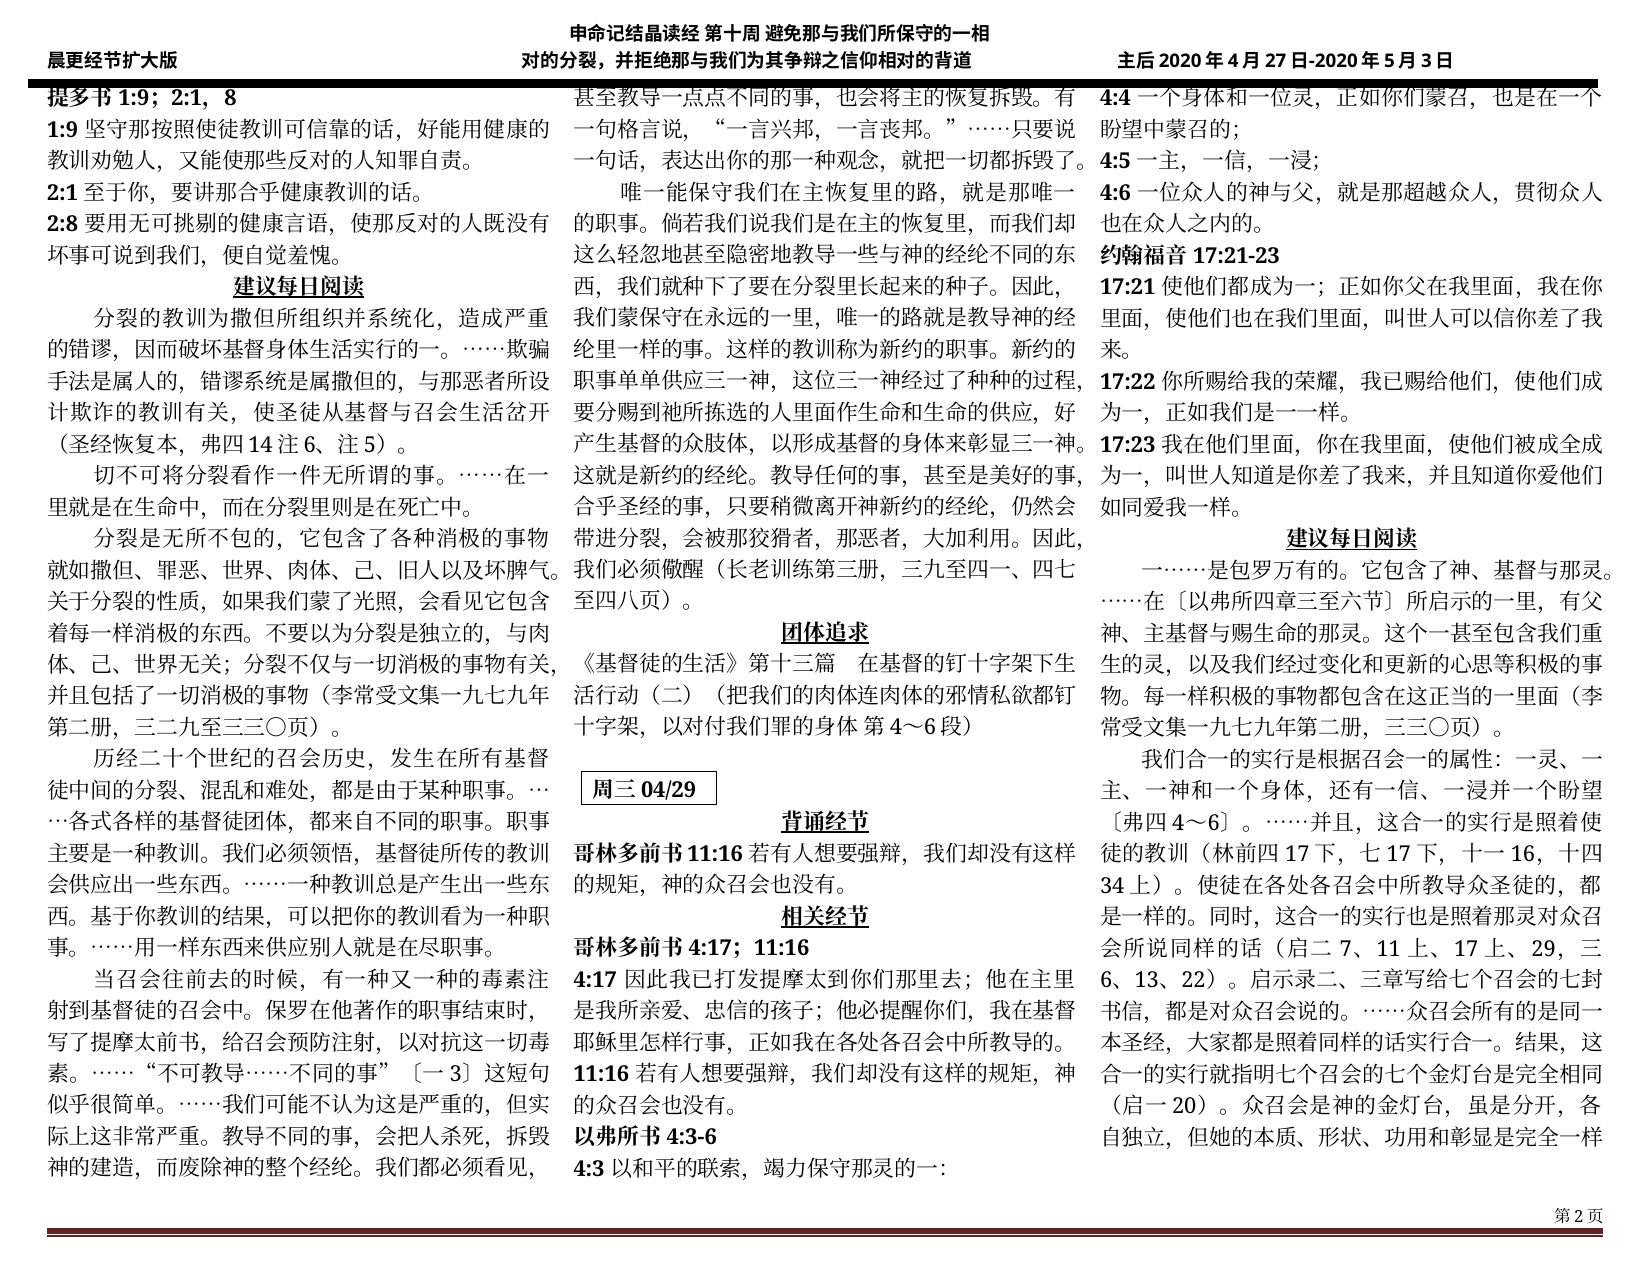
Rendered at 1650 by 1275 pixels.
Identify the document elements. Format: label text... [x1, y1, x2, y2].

table_header 周三04/29 [582, 772, 716, 803]
text 17:23 我在他们里面，你在我里面，使他们被成全成为一，叫世人知道是你差了我来，并且知道你爱他们如同爱我一样。 [1100, 427, 1603, 522]
text 分裂的教训为撒但所组织并系统化，造成严重的错谬，因而破坏基督身体生活实行的一。……欺骗手法是属人的，错谬系统是属撒但的，与那恶者所设计欺诈的教训有关，使圣徒从基督与召会生活岔开（圣经恢复本，弗四14注6、注5）。 [47, 301, 550, 458]
text 唯一能保守我们在主恢复里的路，就是那唯一的职事。倘若我们说我们是在主的恢复里，而我们却这么轻忽地甚至隐密地教导一些与神的经纶不同的东西，我们就种下了要在分裂里长起来的种子。因此，我们蒙保守在永远的一里，唯一的路就是教导神的经纶里一样的事。这样的教训称为新约的职事。新约的职事单单供应三一神，这位三一神经过了种种的过程，要分赐到祂所拣选的人里面作生命和生命的供应，好产生基督的众肢体，以形成基督的身体来彰显三一神。这就是新约的经纶。教导任何的事，甚至是美好的事，合乎圣经的事，只要稍微离开神新约的经纶，仍然会带进分裂，会被那狡猾者，那恶者，大加利用。因此，我们必须儆醒（长老训练第三册，三九至四一、四七至四八页）。 [573, 175, 1076, 615]
text 提多书 1:9；2:1，8 [47, 80, 550, 112]
text 相关经节 [573, 899, 1076, 931]
text 4:5 一主，一信，一浸； [1100, 143, 1603, 175]
text 1:9 坚守那按照使徒教训可信靠的话，好能用健康的教训劝勉人，又能使那些反对的人知罪自责。 [47, 112, 550, 175]
text 切不可将分裂看作一件无所谓的事。……在一里就是在生命中，而在分裂里则是在死亡中。 [47, 458, 550, 521]
text 约翰福音 17:21-23 [1100, 238, 1603, 269]
text 17:22 你所赐给我的荣耀，我已赐给他们，使他们成为一，正如我们是一一样。 [1100, 364, 1603, 427]
text 哥林多前书 4:17；11:16 [573, 931, 1076, 962]
text 11:16 若有人想要强辩，我们却没有这样的规矩，神的众召会也没有。 [573, 1057, 1076, 1119]
text 4:4 一个身体和一位灵，正如你们蒙召，也是在一个盼望中蒙召的； [1100, 80, 1603, 143]
text 历经二十个世纪的召会历史，发生在所有基督徒中间的分裂、混乱和难处，都是由于某种职事。……各式各样的基督徒团体，都来自不同的职事。职事主要是一种教训。我们必须领悟，基督徒所传的教训会供应出一些东西。……一种教训总是产生出一些东西。基于你教训的结果，可以把你的教训看为一种职事。……用一样东西来供应别人就是在尽职事。 [47, 742, 550, 962]
text 4:17 因此我已打发提摩太到你们那里去；他在主里是我所亲爱、忠信的孩子；他必提醒你们，我在基督耶稣里怎样行事，正如我在各处各召会中所教导的。 [573, 962, 1076, 1057]
text 建议每日阅读 [1100, 522, 1603, 553]
text 背诵经节 [573, 804, 1076, 836]
text 当召会往前去的时候，有一种又一种的毒素注射到基督徒的召会中。保罗在他著作的职事结束时，写了提摩太前书，给召会预防注射，以对抗这一切毒素。……“不可教导……不同的事”〔一3〕这短句似乎很简单。……我们可能不认为这是严重的，但实际上这非常严重。教导不同的事，会把人杀死，拆毁神的建造，而废除神的整个经纶。我们都必须看见，甚至教导一点点不同的事，也会将主的恢复拆毁。有一句格言说，“一言兴邦，一言丧邦。”……只要说一句话，表达出你的那一种观念，就把一切都拆毁了。 [47, 962, 550, 1182]
text 4:6 一位众人的神与父，就是那超越众人，贯彻众人，也在众人之内的。 [1100, 175, 1603, 238]
text 建议每日阅读 [47, 269, 550, 301]
text 一……是包罗万有的。它包含了神、基督与那灵。……在〔以弗所四章三至六节〕所启示的一里，有父神、主基督与赐生命的那灵。这个一甚至包含我们重生的灵，以及我们经过变化和更新的心思等积极的事物。每一样积极的事物都包含在这正当的一里面（李常受文集一九七九年第二册，三三○页）。 [1100, 553, 1603, 742]
text 以弗所书 4:3-6 [573, 1119, 1076, 1151]
text 17:21 使他们都成为一；正如你父在我里面，我在你里面，使他们也在我们里面，叫世人可以信你差了我来。 [1100, 269, 1603, 364]
text 2:1 至于你，要讲那合乎健康教训的话。 [47, 175, 550, 207]
text 当召会往前去的时候，有一种又一种的毒素注射到基督徒的召会中。保罗在他著作的职事结束时，写了提摩太前书，给召会预防注射，以对抗这一切毒素。……“不可教导……不同的事”〔一3〕这短句似乎很简单。……我们可能不认为这是严重的，但实际上这非常严重。教导不同的事，会把人杀死，拆毁神的建造，而废除神的整个经纶。我们都必须看见，甚至教导一点点不同的事，也会将主的恢复拆毁。有一句格言说，“一言兴邦，一言丧邦。”……只要说一句话，表达出你的那一种观念，就把一切都拆毁了。 [573, 80, 1076, 175]
text 2:8 要用无可挑剔的健康言语，使那反对的人既没有坏事可说到我们，便自觉羞愧。 [47, 207, 550, 269]
text 分裂是无所不包的，它包含了各种消极的事物，就如撒但、罪恶、世界、肉体、己、旧人以及坏脾气。关于分裂的性质，如果我们蒙了光照，会看见它包含着每一样消极的东西。不要以为分裂是独立的，与肉体、己、世界无关；分裂不仅与一切消极的事物有关，并且包括了一切消极的事物（李常受文集一九七九年第二册，三二九至三三○页）。 [47, 521, 550, 742]
text 团体追求 [573, 615, 1076, 647]
text 4:3 以和平的联索，竭力保守那灵的一： [573, 1151, 1076, 1183]
text 《基督徒的生活》第十三篇 在基督的钉十字架下生活行动（二）（把我们的肉体连肉体的邪情私欲都钉十字架，以对付我们罪的身体 第4～6段） [573, 647, 1076, 741]
text 哥林多前书11:16 若有人想要强辩，我们却没有这样的规矩，神的众召会也没有。 [573, 836, 1076, 899]
